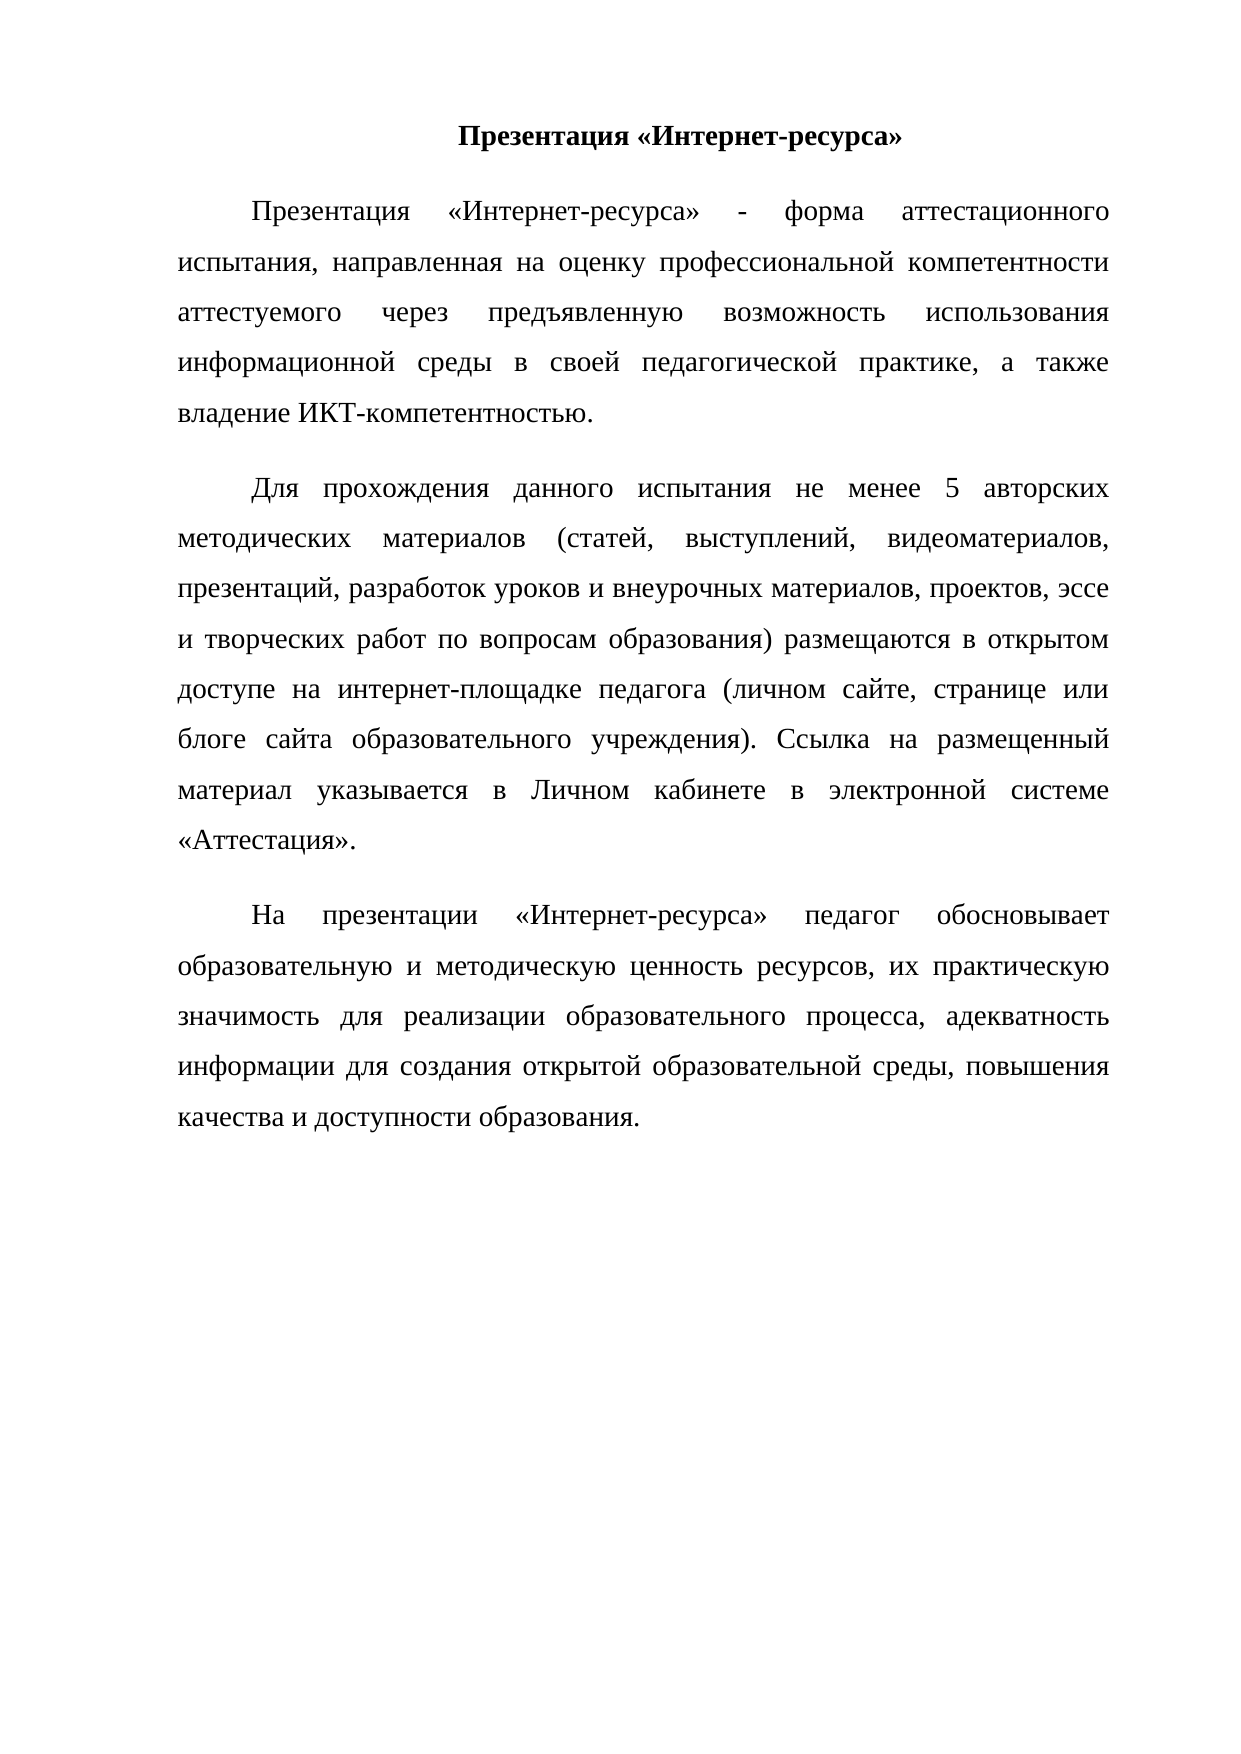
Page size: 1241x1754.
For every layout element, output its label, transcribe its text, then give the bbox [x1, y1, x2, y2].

text Презентация «Интернет-ресурса» [177, 118, 1110, 152]
text Презентация «Интернет-ресурса» - форма аттестационного испытания, направленная на оценку профессиональной компетентности аттестуемого через предъявленную возможность использования информационной среды в своей педагогической практике, а также владение ИКТ-компетентностью. [177, 193, 1110, 428]
text Для прохождения данного испытания не менее 5 авторских методических материалов (статей, выступлений, видеоматериалов, презентаций, разработок уроков и внеурочных материалов, проектов, эссе и творческих работ по вопросам образования) размещаются в открытом доступе на интернет-площадке педагога (личном сайте, странице или блоге сайта образовательного учреждения). Ссылка на размещенный материал указывается в Личном кабинете в электронной системе «Аттестация». [177, 470, 1110, 856]
text На презентации «Интернет-ресурса» педагог обосновывает образовательную и методическую ценность ресурсов, их практическую значимость для реализации образовательного процесса, адекватность информации для создания открытой образовательной среды, повышения качества и доступности образования. [177, 897, 1110, 1132]
